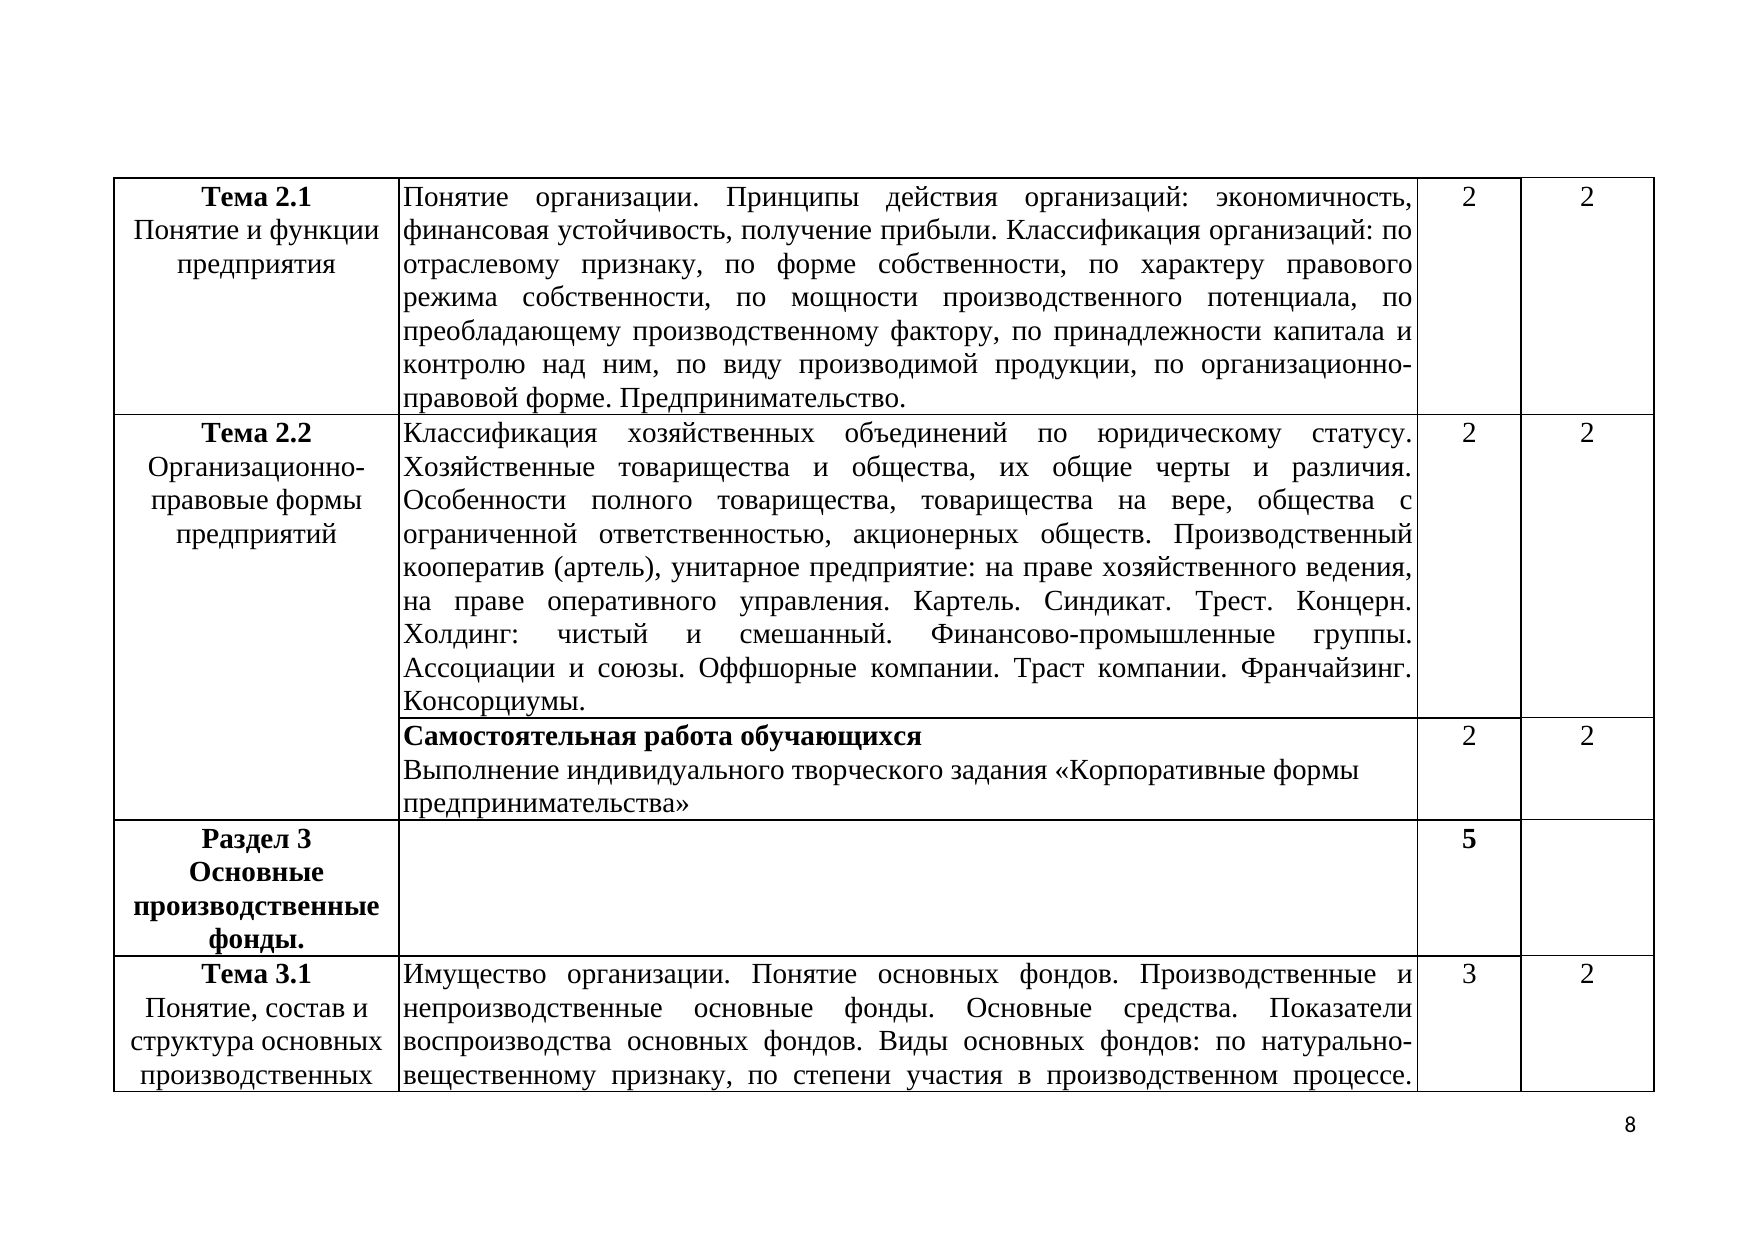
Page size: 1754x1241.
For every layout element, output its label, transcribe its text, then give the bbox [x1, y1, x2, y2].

table_cell 5 [1418, 821, 1520, 955]
table_cell 2 [1418, 719, 1520, 819]
table_cell 2 [1522, 718, 1653, 819]
table_cell 3 [1418, 957, 1520, 1091]
table_cell [400, 821, 1417, 955]
table_cell 2 [1418, 179, 1520, 413]
table_cell 2 [1418, 415, 1520, 717]
table_cell 2 [1522, 956, 1653, 1091]
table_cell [400, 957, 1417, 1091]
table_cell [115, 957, 398, 1091]
table_cell 2 [1522, 415, 1653, 717]
table_cell Классификация хозяйственных объединений по юридическому статусу. Хозяйственные товарищества и общества, их общие черты и различия. Особенности полного товарищества, товарищества на вере, общества с ограниченной ответственностью, акционерных обществ. Производственный кооператив (артель), унитарное предприятие: на праве хозяйственного ведения, на праве оперативного управления. Картель. Синдикат. Трест. Концерн. Холдинг: чистый и смешанный. Финансово-промышленные группы. Ассоциации и союзы. Оффшорные компании. Траст компании. Франчайзинг. Консорциумы. [400, 415, 1417, 717]
table_cell [1522, 820, 1653, 955]
table_cell Тема 2.2 Организационно-правовые формы предприятий [115, 415, 398, 819]
table_cell Самостоятельная работа обучающихся Выполнение индивидуального творческого задания «Корпоративные формы предпринимательства» [400, 719, 1417, 819]
table_cell Раздел 3 Основные производственные фонды. [115, 821, 398, 955]
table_cell 2 [1522, 178, 1653, 413]
table_cell Понятие организации. Принципы действия организаций: экономичность, финансовая устойчивость, получение прибыли. Классификация организаций: по отраслевому признаку, по форме собственности, по характеру правового режима собственности, по мощности производственного потенциала, по преобладающему производственному фактору, по принадлежности капитала и контролю над ним, по виду производимой продукции, по организационно- правовой форме. Предпринимательство. [400, 179, 1417, 413]
table_cell Тема 2.1 Понятие и функции предприятия [115, 179, 398, 413]
